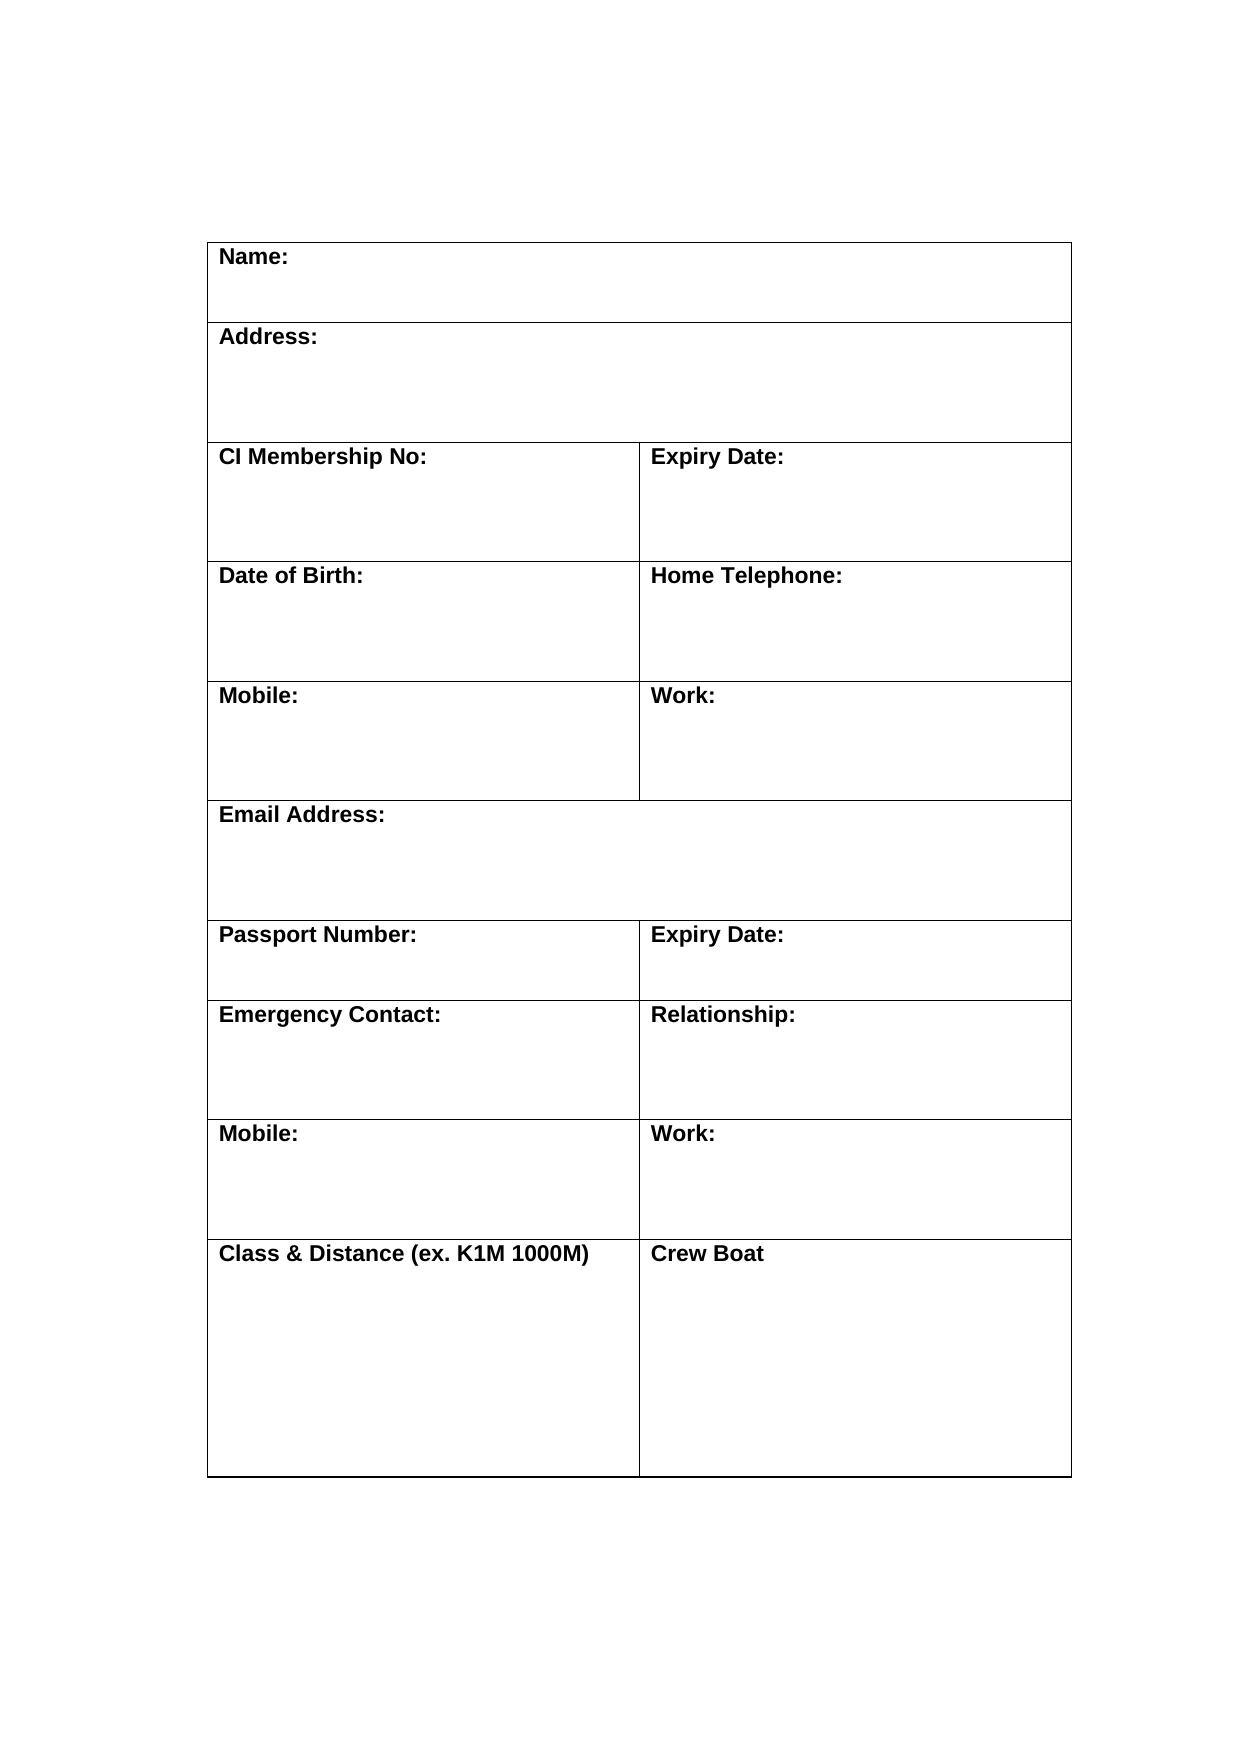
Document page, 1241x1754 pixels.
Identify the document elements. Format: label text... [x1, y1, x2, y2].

table_cell Work: [640, 682, 1071, 800]
table_cell Passport Number: [208, 921, 639, 999]
table_cell Home Telephone: [640, 562, 1071, 681]
table_cell Work: [640, 1120, 1071, 1238]
table_cell Email Address: [208, 801, 1071, 919]
table_cell Crew Boat [640, 1240, 1071, 1476]
table_cell Mobile: [208, 682, 639, 800]
table_cell Relationship: [640, 1001, 1071, 1119]
table_cell CI Membership No: [208, 443, 639, 561]
table_cell Expiry Date: [640, 921, 1071, 999]
table_cell Date of Birth: [208, 562, 639, 681]
table_cell Expiry Date: [640, 443, 1071, 561]
table_cell Class & Distance (ex. K1M 1000M) [208, 1240, 639, 1476]
table_cell Mobile: [208, 1120, 639, 1238]
table_cell Emergency Contact: [208, 1001, 639, 1119]
table_cell Address: [208, 323, 1071, 442]
table_header Name: [208, 243, 1071, 322]
